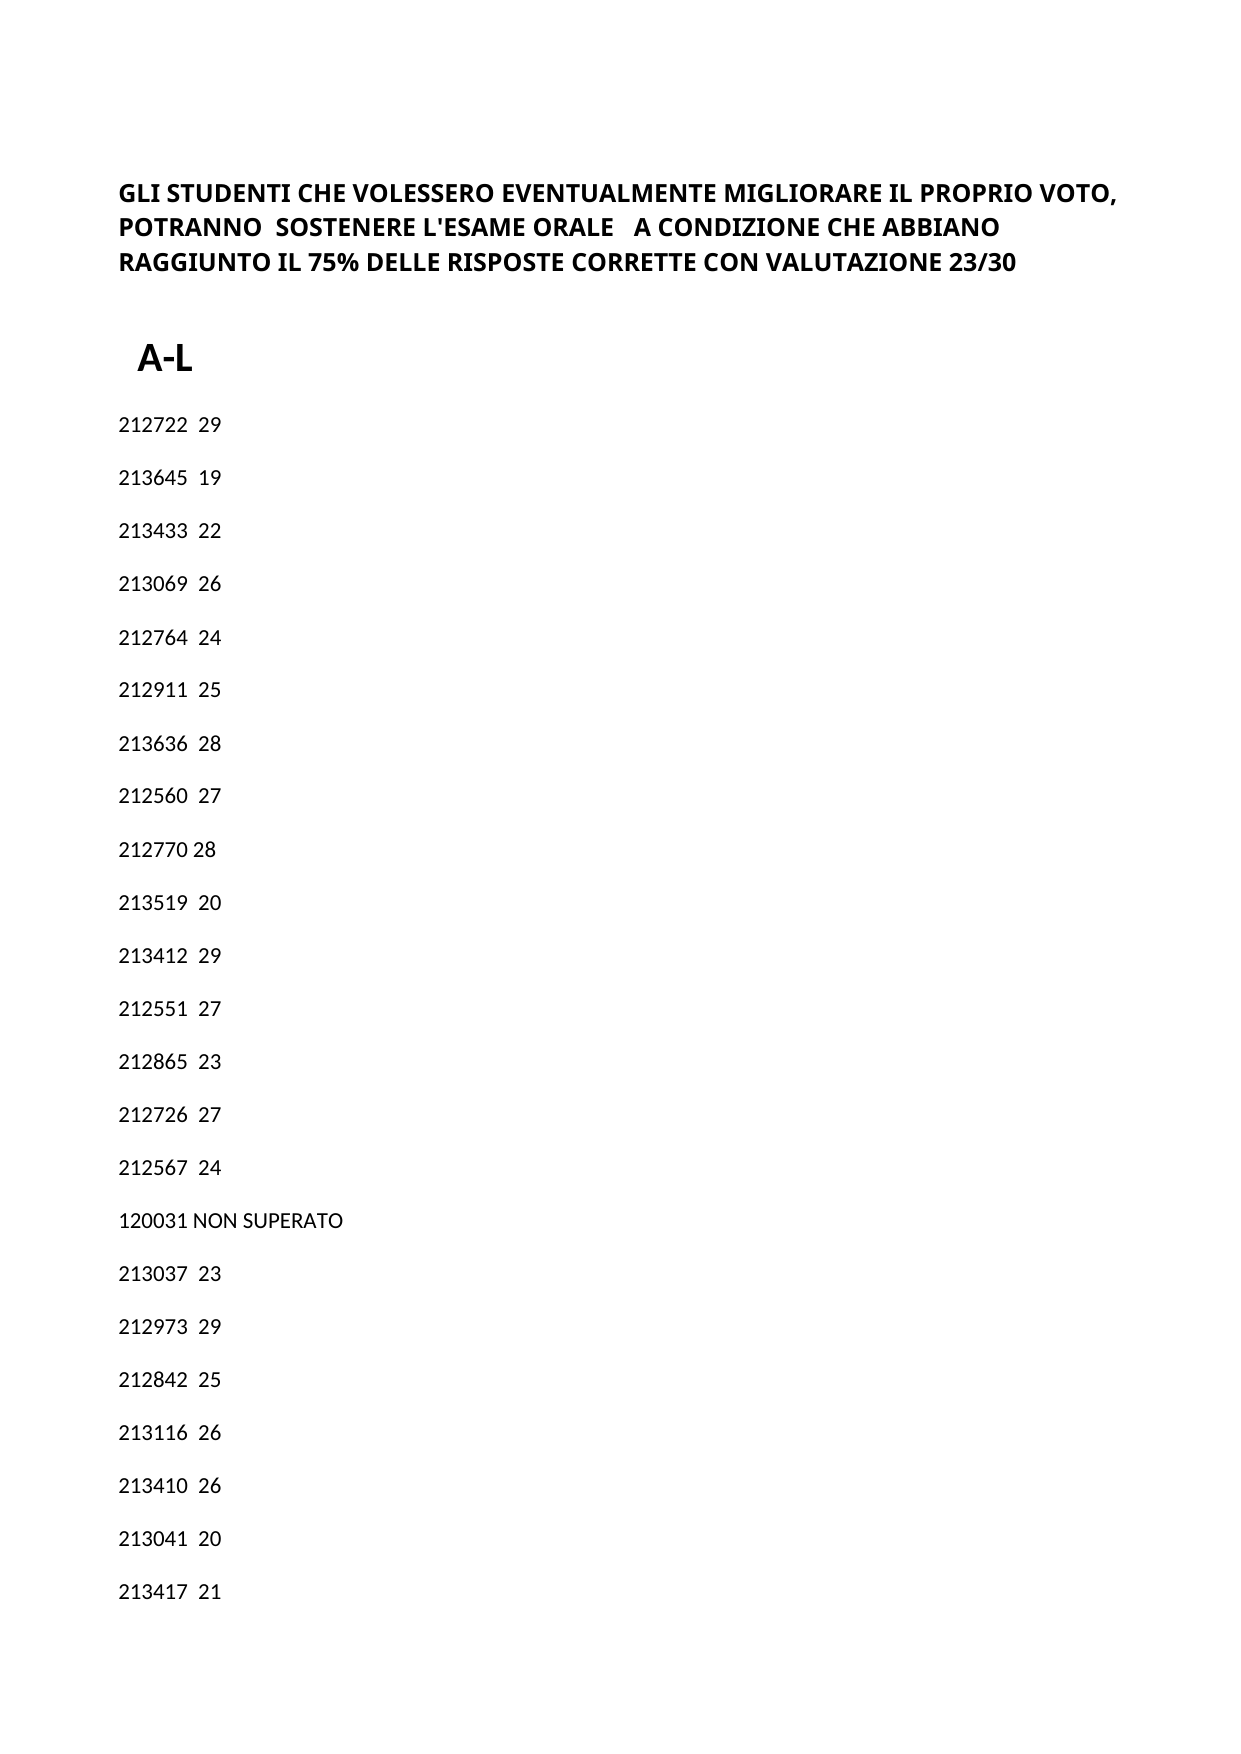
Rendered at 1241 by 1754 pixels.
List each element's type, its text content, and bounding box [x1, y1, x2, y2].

text 213645 19 [118, 463, 1122, 492]
text 212764 24 [118, 623, 1122, 651]
text 212865 23 [118, 1047, 1122, 1075]
text 212726 27 [118, 1100, 1122, 1128]
text 212842 25 [118, 1365, 1122, 1393]
text 213636 28 [118, 729, 1122, 757]
text 213417 21 [118, 1577, 1122, 1605]
text 212560 27 [118, 782, 1122, 810]
text 213410 26 [118, 1471, 1122, 1499]
text 120031 NON SUPERATO [118, 1206, 1122, 1234]
text A-L [118, 331, 1122, 382]
text 213041 20 [118, 1524, 1122, 1552]
text 212567 24 [118, 1153, 1122, 1181]
text 213069 26 [118, 569, 1122, 598]
text 213519 20 [118, 888, 1122, 916]
text 213412 29 [118, 941, 1122, 969]
text 212911 25 [118, 676, 1122, 704]
text 213037 23 [118, 1259, 1122, 1287]
text 212722 29 [118, 411, 1122, 438]
text 213433 22 [118, 517, 1122, 544]
text 212973 29 [118, 1312, 1122, 1340]
text 212551 27 [118, 994, 1122, 1022]
text 212770 28 [118, 835, 1122, 863]
text 213116 26 [118, 1418, 1122, 1446]
text GLI STUDENTI CHE VOLESSERO EVENTUALMENTE MIGLIORARE IL PROPRIO VOTO, POTRANNO SOSTENERE L'ESAME ORALE A CONDIZIONE CHE ABBIANO RAGGIUNTO IL 75% DELLE RISPOSTE CORRETTE CON VALUTAZIONE 23/30 [118, 148, 1122, 278]
